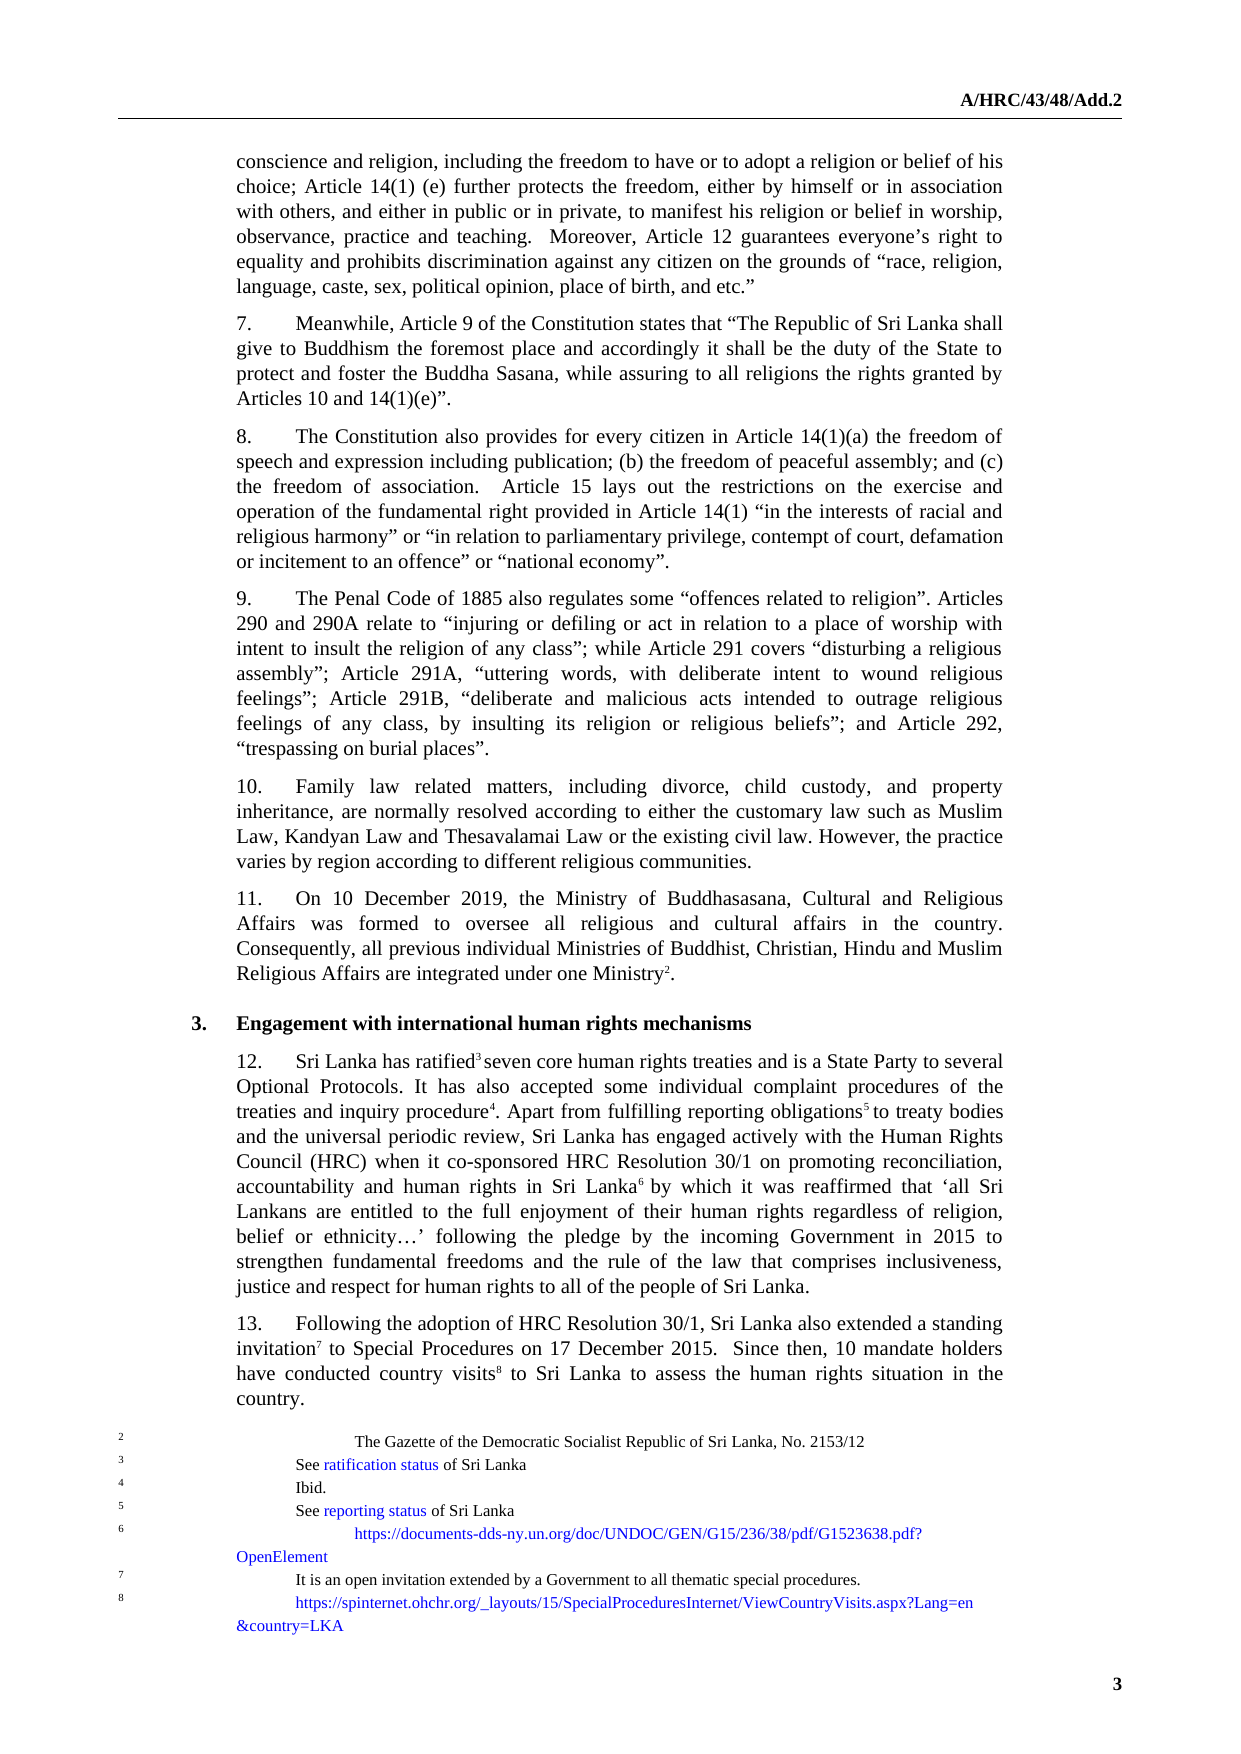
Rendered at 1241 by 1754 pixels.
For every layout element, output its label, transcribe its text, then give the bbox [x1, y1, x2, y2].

list The Penal Code of 1885 also regulates some “offences related to religion”. Articles 290 and 290A relate to “injuring or defiling or act in relation to a place of worship with intent to insult the religion of any class”; while Article 291 covers “disturbing a religious assembly”; Article 291A, “uttering words, with deliberate intent to wound religious feelings”; Article 291B, “deliberate and malicious acts intended to outrage religious feelings of any class, by insulting its religion or religious beliefs”; and Article 292, “trespassing on burial places”. [236, 585, 1004, 760]
list Family law related matters, including divorce, child custody, and property inheritance, are normally resolved according to either the customary law such as Muslim Law, Kandyan Law and Thesavalamai Law or the existing civil law. However, the practice varies by region according to different religious communities. [236, 773, 1004, 873]
list The Constitution also provides for every citizen in Article 14(1)(a) the freedom of speech and expression including publication; (b) the freedom of peaceful assembly; and (c) the freedom of association. Article 15 lays out the restrictions on the exercise and operation of the fundamental right provided in Article 14(1) “in the interests of racial and religious harmony” or “in relation to parliamentary privilege, contempt of court, defamation or incitement to an offence” or “national economy”. [236, 423, 1004, 573]
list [236, 148, 1004, 298]
list Sri Lanka has ratified seven core human rights treaties and is a State Party to several Optional Protocols. It has also accepted some individual complaint procedures of the treaties and inquiry procedure. Apart from fulfilling reporting obligations to treaty bodies and the universal periodic review, Sri Lanka has engaged actively with the Human Rights Council (HRC) when it co-sponsored HRC Resolution 30/1 on promoting reconciliation, accountability and human rights in Sri Lanka by which it was reaffirmed that ‘all Sri Lankans are entitled to the full enjoyment of their human rights regardless of religion, belief or ethnicity…’ following the pledge by the incoming Government in 2015 to strengthen fundamental freedoms and the rule of the law that comprises inclusiveness, justice and respect for human rights to all of the people of Sri Lanka. [236, 1048, 1004, 1298]
list Meanwhile, Article 9 of the Constitution states that “The Republic of Sri Lanka shall give to Buddhism the foremost place and accordingly it shall be the duty of the State to protect and foster the Buddha Sasana, while assuring to all religions the rights granted by Articles 10 and 14(1)(e)”. [236, 310, 1004, 410]
text 3. Engagement with international human rights mechanisms [118, 1010, 1004, 1035]
list On 10 December 2019, the Ministry of Buddhasasana, Cultural and Religious Affairs was formed to oversee all religious and cultural affairs in the country. Consequently, all previous individual Ministries of Buddhist, Christian, Hindu and Muslim Religious Affairs are integrated under one Ministry. [236, 885, 1004, 985]
list Following the adoption of HRC Resolution 30/1, Sri Lanka also extended a standing invitation to Special Procedures on 17 December 2015. Since then, 10 mandate holders have conducted country visits to Sri Lanka to assess the human rights situation in the country. [236, 1310, 1004, 1410]
